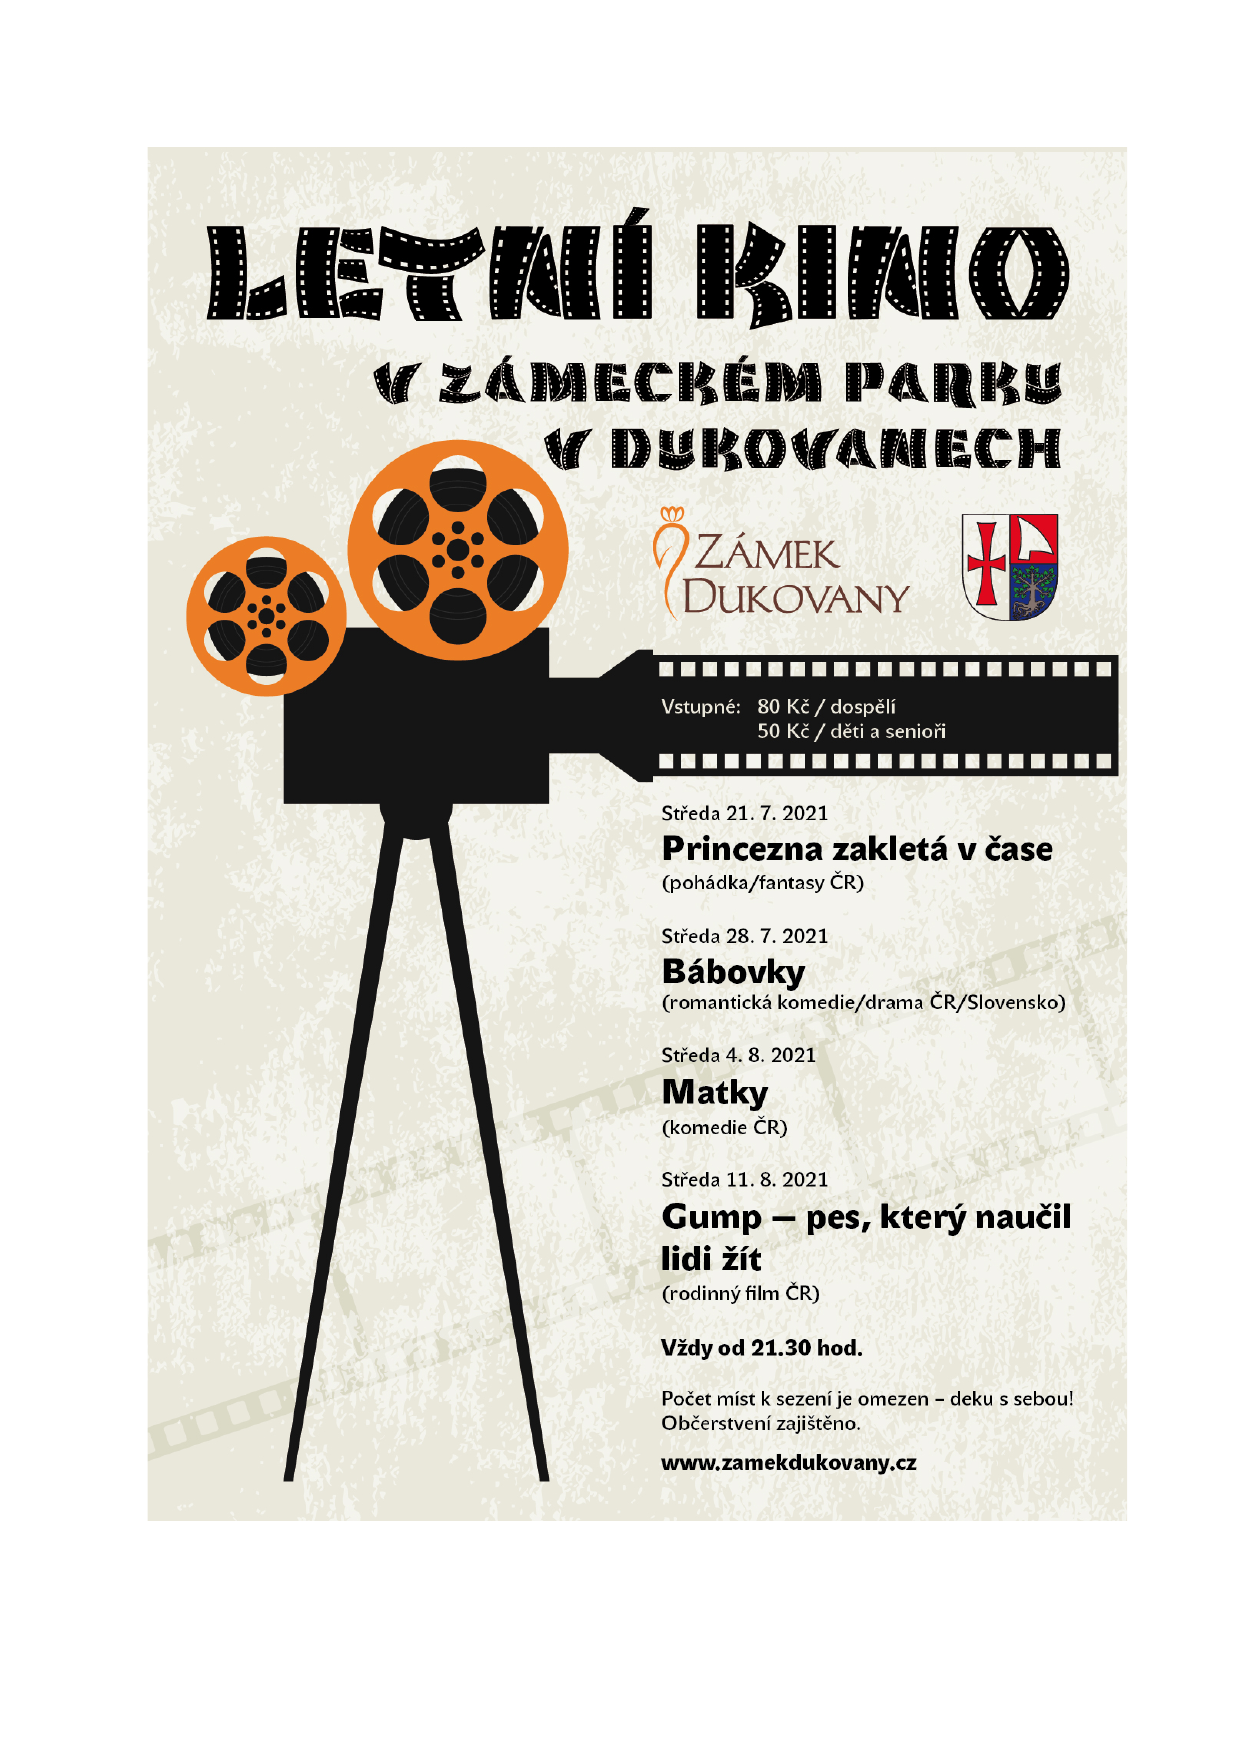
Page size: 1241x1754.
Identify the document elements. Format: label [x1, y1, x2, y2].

picture [147, 147, 1128, 1521]
